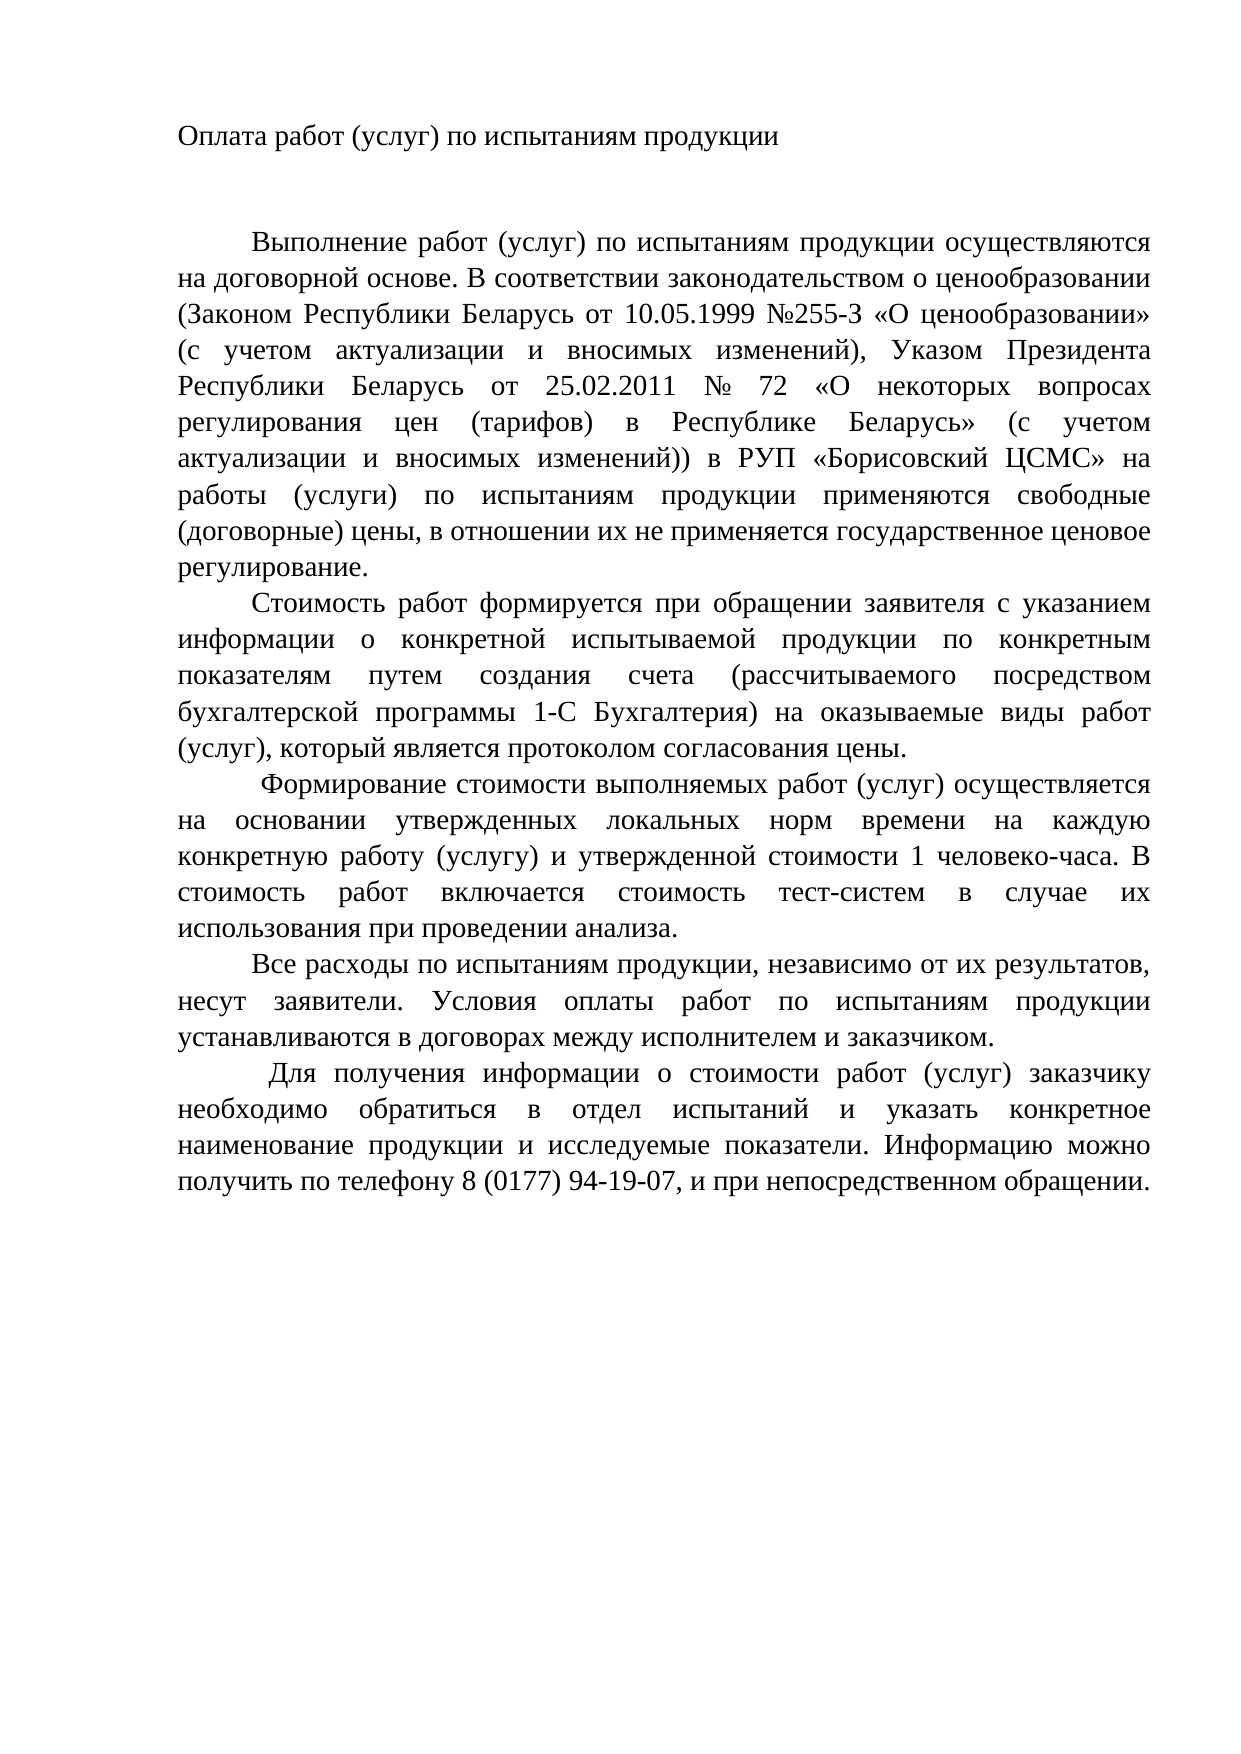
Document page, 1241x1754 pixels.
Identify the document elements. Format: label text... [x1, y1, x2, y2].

text Выполнение работ (услуг) по испытаниям продукции осуществляются на договорной основе. В соответствии законодательством о ценообразовании (Законом Республики Беларусь от 10.05.1999 №255-З «О ценообразовании» (с учетом актуализации и вносимых изменений), Указом Президента Республики Беларусь от 25.02.2011 № 72 «О некоторых вопросах регулирования цен (тарифов) в Республике Беларусь» (с учетом актуализации и вносимых изменений)) в РУП «Борисовский ЦСМС» на работы (услуги) по испытаниям продукции применяются свободные (договорные) цены, в отношении их не применяется государственное ценовое регулирование. [177, 224, 1152, 583]
text Стоимость работ формируется при обращении заявителя с указанием информации о конкретной испытываемой продукции по конкретным показателям путем создания счета (рассчитываемого посредством бухгалтерской программы 1-С Бухгалтерия) на оказываемые виды работ (услуг), который является протоколом согласования цены. [177, 585, 1152, 763]
text Для получения информации о стоимости работ (услуг) заказчику необходимо обратиться в отдел испытаний и указать конкретное наименование продукции и исследуемые показатели. Информацию можно получить по телефону 8 (0177) 94-19-07, и при непосредственном обращении. [177, 1055, 1152, 1197]
text Формирование стоимости выполняемых работ (услуг) осуществляется на основании утвержденных локальных норм времени на каждую конкретную работу (услугу) и утвержденной стоимости 1 человеко-часа. В стоимость работ включается стоимость тест-систем в случае их использования при проведении анализа. [177, 766, 1152, 944]
text Оплата работ (услуг) по испытаниям продукции [177, 118, 1152, 152]
text Все расходы по испытаниям продукции, независимо от их результатов, несут заявители. Условия оплаты работ по испытаниям продукции устанавливаются в договорах между исполнителем и заказчиком. [177, 947, 1152, 1052]
